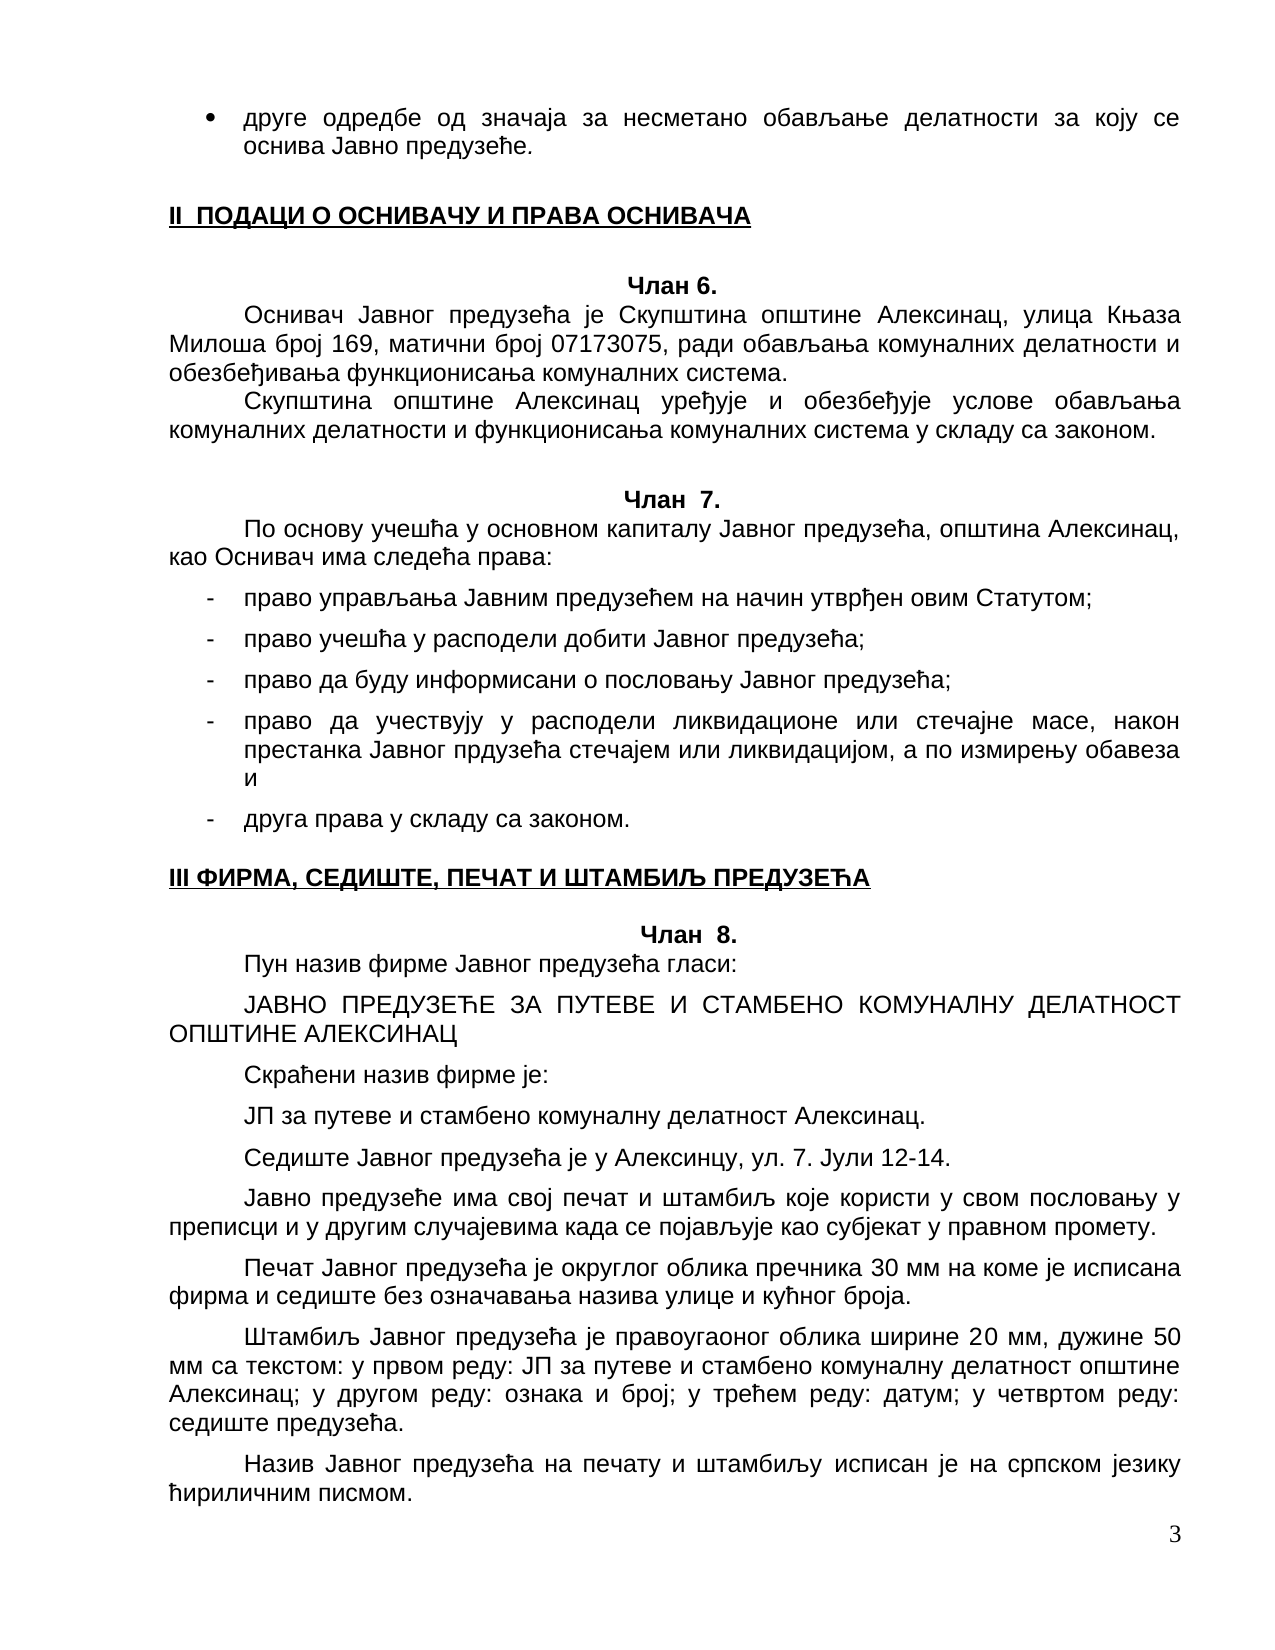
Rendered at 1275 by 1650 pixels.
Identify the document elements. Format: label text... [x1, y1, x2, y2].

text III ФИРМА, СЕДИШТЕ, ПЕЧАТ И ШТАМБИЉ ПРЕДУЗЕЋА [169, 863, 1181, 891]
list право да учествују у расподели ликвидационе или стечајне масе, након престанка Јавног прдузећа стечајем или ликвидацијом, а по измирењу обавеза и [206, 707, 1181, 792]
list право управљања Јавним предузећем на начин утврђен овим Статутом; [206, 584, 1181, 612]
text Јавно предузеће има свој печат и штамбиљ које користи у свом пословању у преписци и у другим случајевима када се појављује као субјекат у правном промету. [169, 1184, 1181, 1241]
list друга права у складу са законом. [206, 805, 1181, 833]
text Скупштина општине Алексинац уређује и обезбеђује услове обављања комуналних делатности и функционисања комуналних система у складу са законом. [169, 386, 1181, 444]
text Штамбиљ Јавног предузећа је правоугаоног облика ширине 20 мм, дужине 50 мм са текстом: у првом реду: ЈП за путеве и стамбено комуналну делатност општине Алексинац; у другом реду: ознака и број; у трећем реду: датум; у четвртом реду: седиште предузећа. [169, 1323, 1181, 1437]
text Члан 8. [169, 920, 1181, 949]
text Члан 7. [169, 485, 1175, 514]
text Пун назив фирме Јавног предузећа гласи: [169, 949, 1181, 978]
text Назив Јавног предузећа на печату и штамбиљу исписан је на српском језику ћириличним писмом. [169, 1450, 1181, 1507]
text ЈП за путеве и стамбено комуналну делатност Алексинац. [169, 1101, 1181, 1130]
text ЈАВНО ПРЕДУЗЕЋЕ ЗА ПУТЕВЕ И СТАМБЕНО КОМУНАЛНУ ДЕЛАТНОСТ ОПШТИНЕ АЛЕКСИНАЦ [169, 990, 1181, 1048]
list друге одредбе од значаја за несметано обављање делатности за коју се оснива Јавно предузеће. [206, 102, 1181, 160]
text Члан 6. [169, 271, 1181, 300]
text II ПОДАЦИ О ОСНИВАЧУ И ПРАВА ОСНИВАЧА [169, 201, 1181, 230]
text Печат Јавног предузећа је округлог облика пречника 30 мм на коме је исписана фирма и седиште без означавања назива улице и кућног броја. [169, 1253, 1181, 1311]
text Седиште Јавног предузећа је у Алексинцу, ул. 7. Јули 12-14. [169, 1143, 1181, 1171]
text По основу учешћа у основном капиталу Јавног предузећа, општина Алексинац, као Оснивач има следећа права: [169, 514, 1181, 571]
list право учешћа у расподели добити Јавног предузећа; [206, 625, 1181, 653]
list право да буду информисани о пословању Јавног предузећа; [206, 666, 1181, 694]
text Скраћени назив фирме је: [169, 1060, 1181, 1089]
text Оснивач Јавног предузећа је Скупштина општине Алексинац, улица Књаза Милоша број 169, матични број 07173075, ради обављања комуналних делатности и обезбеђивања функционисања комуналних система. [169, 300, 1181, 386]
